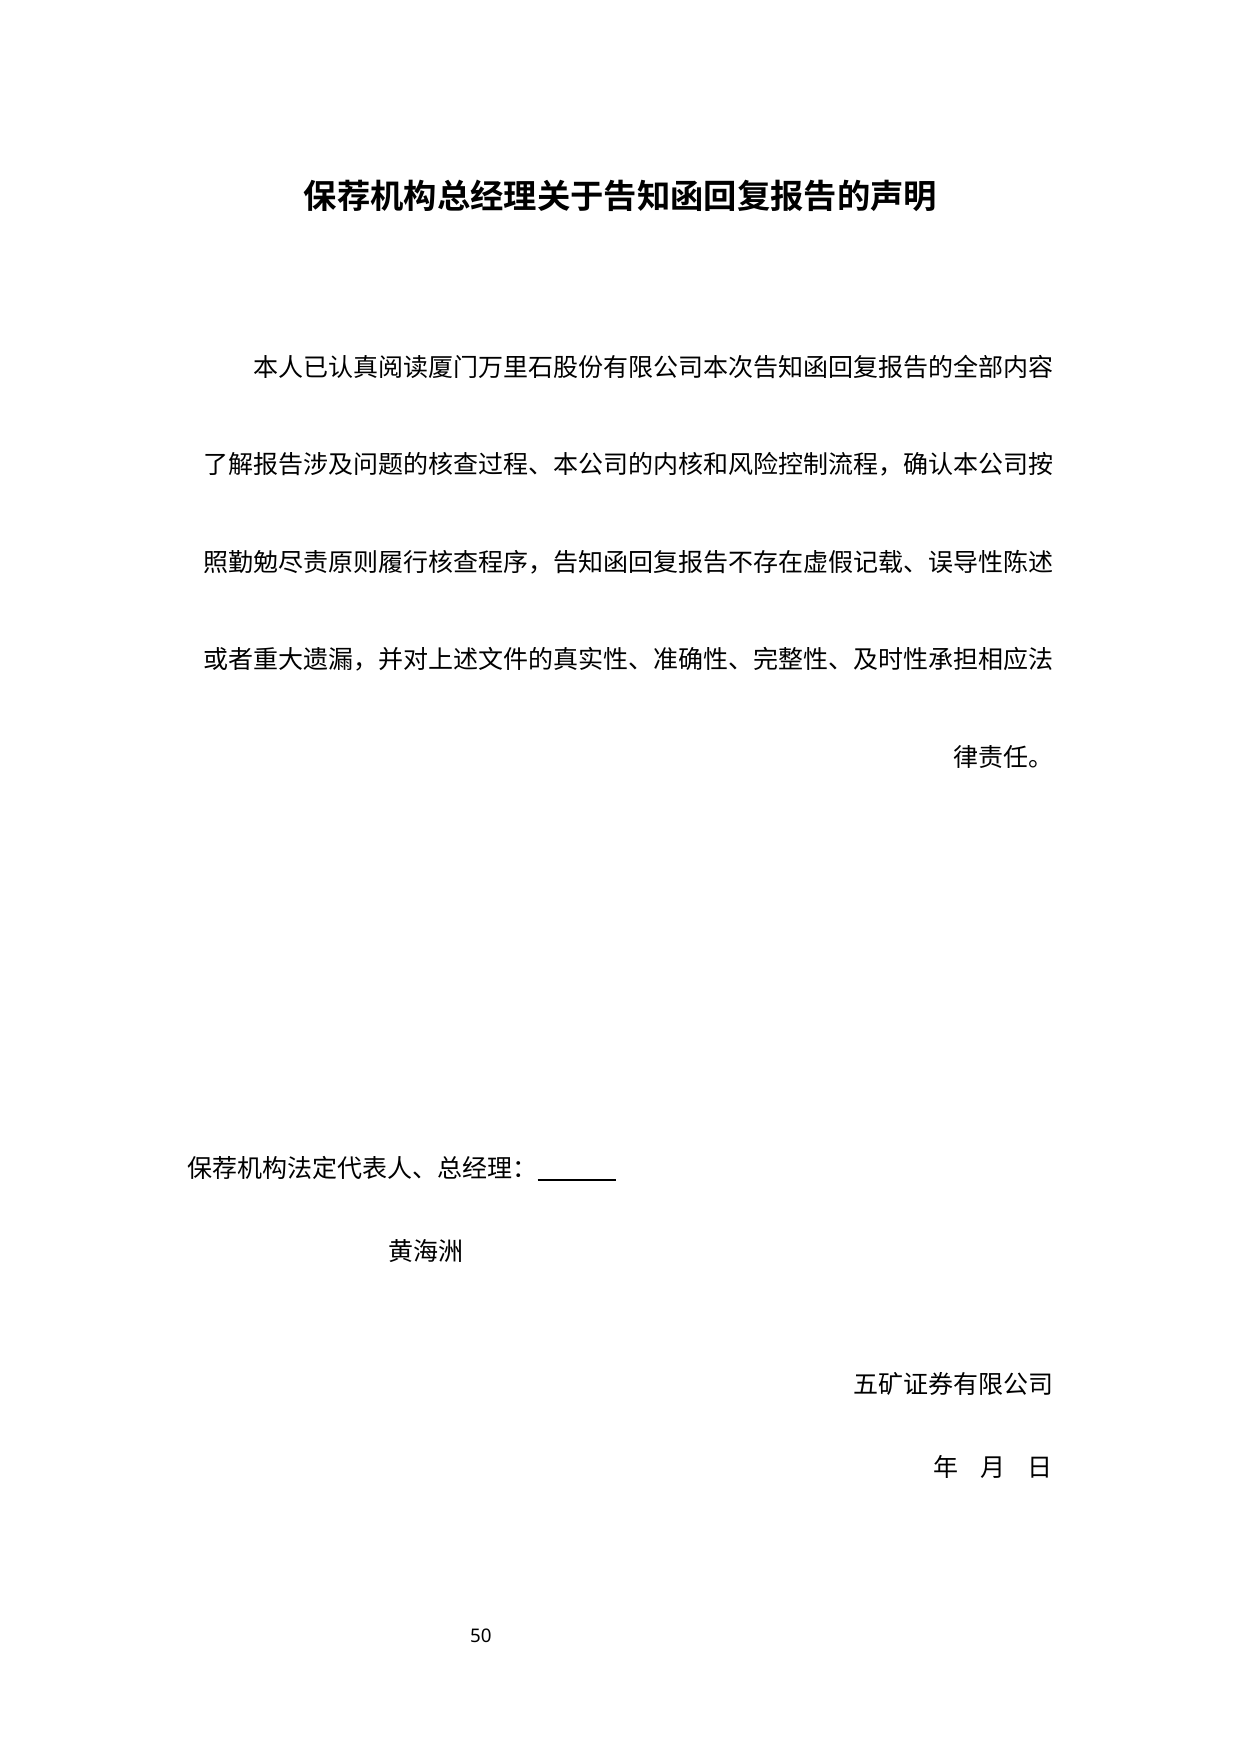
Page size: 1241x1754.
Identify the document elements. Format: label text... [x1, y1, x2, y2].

text 五矿证券有限公司 [187, 1350, 1053, 1415]
text 本人已认真阅读厦门万里石股份有限公司本次告知函回复报告的全部内容， 了解报告涉及问题的核查过程、本公司的内核和风险控制流程，确认本公司按照勤勉尽责原则履行核查程序，告知函回复报告不存在虚假记载、误导性陈述或者重大遗漏，并对上述文件的真实性、准确性、完整性、及时性承担相应法律责任。 [187, 333, 1053, 788]
text 黄海洲 [187, 1217, 1053, 1282]
text 保荐机构总经理关于告知函回复报告的声明 [187, 162, 1053, 227]
text 保荐机构法定代表人、总经理： [187, 1134, 1053, 1199]
text 年 月 日 [187, 1433, 1053, 1498]
